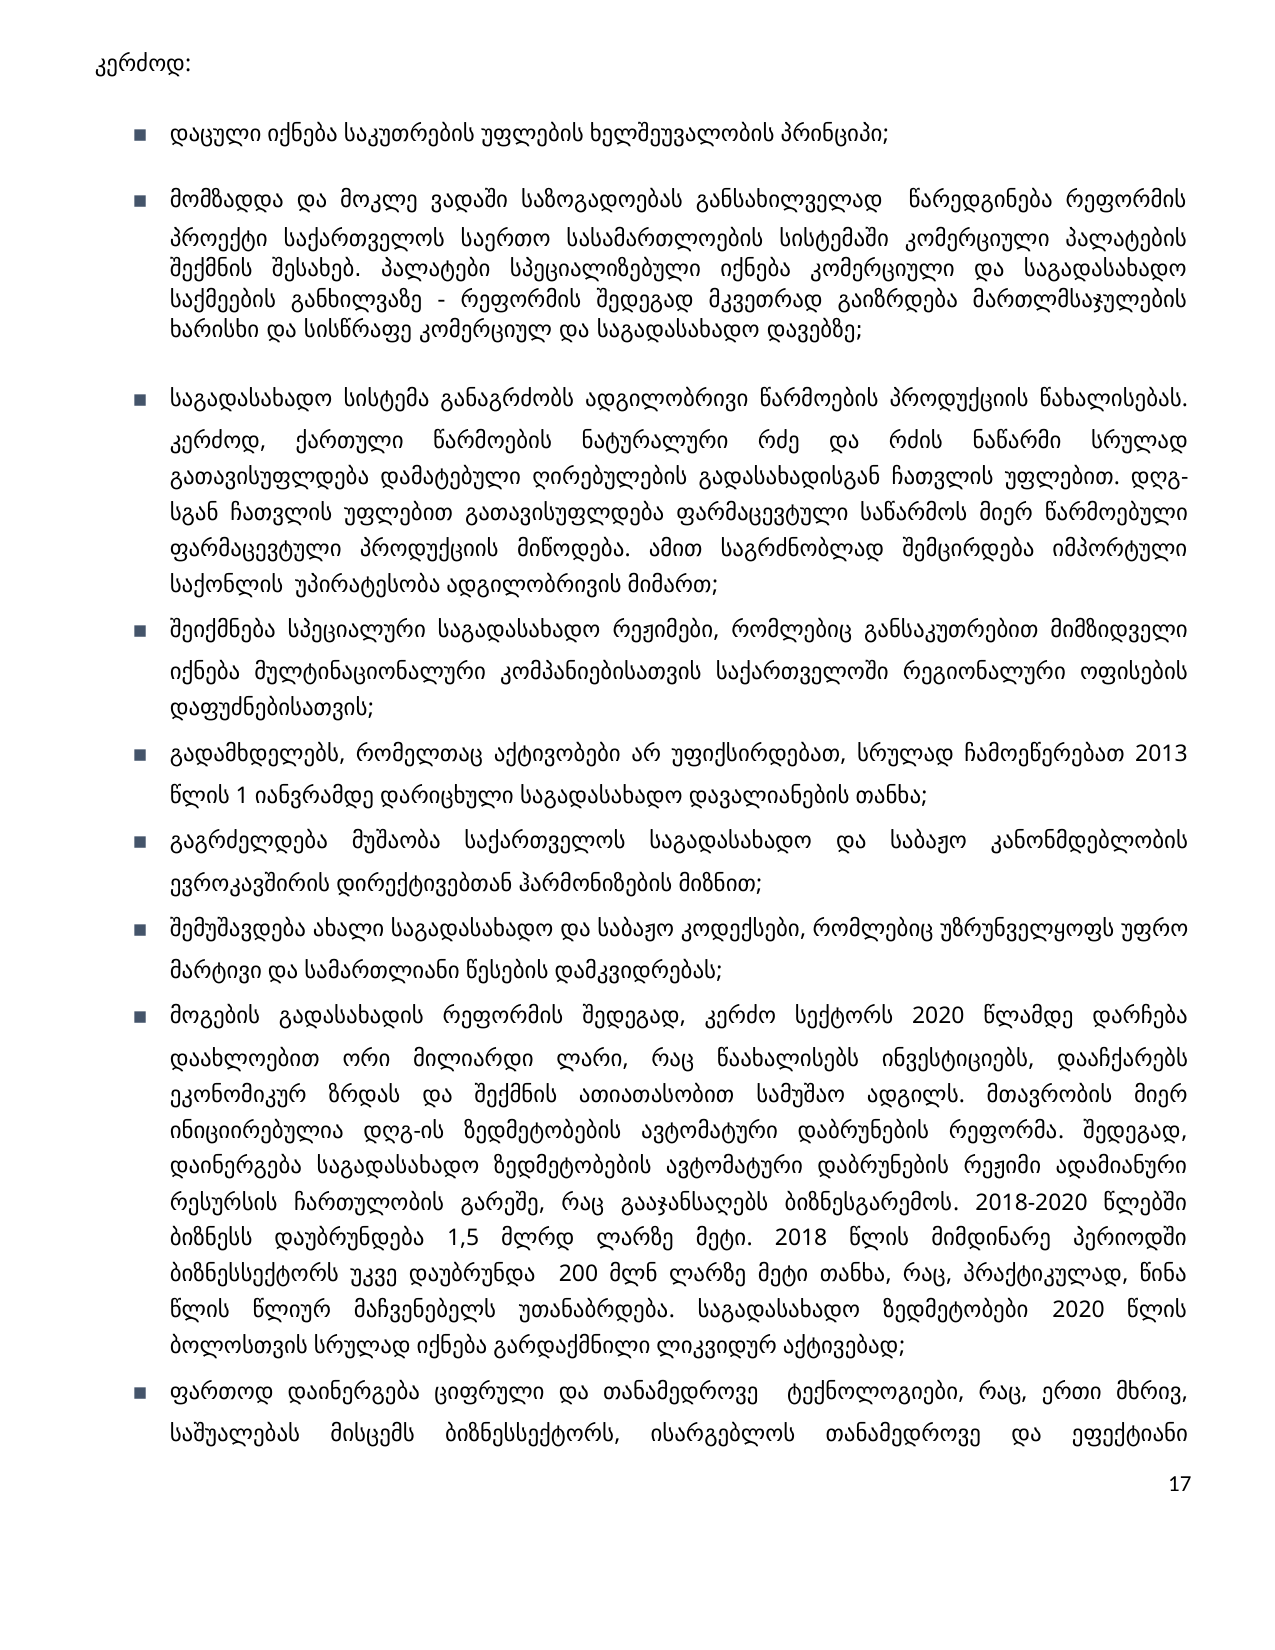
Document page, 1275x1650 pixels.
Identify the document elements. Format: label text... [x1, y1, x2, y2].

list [132, 1365, 1188, 1448]
list გადამხდელებს, რომელთაც აქტივობები არ უფიქსირდებათ, სრულად ჩამოეწერებათ 2013 წლის 1 იანვრამდე დარიცხული საგადასახადო დავალიანების თანხა; [132, 727, 1188, 810]
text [94, 46, 1188, 78]
list დაცული იქნება საკუთრების უფლების ხელშეუვალობის პრინციპი; [132, 107, 1188, 154]
list შემუშავდება ახალი საგადასახადო და საბაჟო კოდექსები, რომლებიც უზრუნველყოფს უფრო მარტივი და სამართლიანი წესების დამკვიდრებას; [132, 902, 1188, 985]
list მომზადდა და მოკლე ვადაში საზოგადოებას განსახილველად წარედგინება რეფორმის პროექტი საქართველოს საერთო სასამართლოების სისტემაში კომერციული პალატების შექმნის შესახებ. პალატები სპეციალიზებული იქნება კომერციული და საგადასახადო საქმეების განხილვაზე - რეფორმის შედეგად მკვეთრად გაიზრდება მართლმსაჯულების ხარისხი და სისწრაფე კომერციულ და საგადასახადო დავებზე; [132, 174, 1188, 343]
list შეიქმნება სპეციალური საგადასახადო რეჟიმები, რომლებიც განსაკუთრებით მიმზიდველი იქნება მულტინაციონალური კომპანიებისათვის საქართველოში რეგიონალური ოფისების დაფუძნებისათვის; [132, 604, 1188, 722]
list მოგების გადასახადის რეფორმის შედეგად, კერძო სექტორს 2020 წლამდე დარჩება დაახლოებით ორი მილიარდი ლარი, რაც წაახალისებს ინვესტიციებს, დააჩქარებს ეკონომიკურ ზრდას და შექმნის ათიათასობით სამუშაო ადგილს. მთავრობის მიერ ინიციირებულია დღგ-ის ზედმეტობების ავტომატური დაბრუნების რეფორმა. შედეგად, დაინერგება საგადასახადო ზედმეტობების ავტომატური დაბრუნების რეჟიმი ადამიანური რესურსის ჩართულობის გარეშე, რაც გააჯანსაღებს ბიზნესგარემოს. 2018-2020 წლებში ბიზნესს დაუბრუნდება 1,5 მლრდ ლარზე მეტი. 2018 წლის მიმდინარე პერიოდში ბიზნესსექტორს უკვე დაუბრუნდა 200 მლნ ლარზე მეტი თანხა, რაც, პრაქტიკულად, წინა წლის წლიურ მაჩვენებელს უთანაბრდება. საგადასახადო ზედმეტობები 2020 წლის ბოლოსთვის სრულად იქნება გარდაქმნილი ლიკვიდურ აქტივებად; [132, 990, 1188, 1360]
list საგადასახადო სისტემა განაგრძობს ადგილობრივი წარმოების პროდუქციის წახალისებას. კერძოდ, ქართული წარმოების ნატურალური რძე და რძის ნაწარმი სრულად გათავისუფლდება დამატებული ღირებულების გადასახადისგან ჩათვლის უფლებით. დღგ-სგან ჩათვლის უფლებით გათავისუფლდება ფარმაცევტული საწარმოს მიერ წარმოებული ფარმაცევტული პროდუქციის მიწოდება. ამით საგრძნობლად შემცირდება იმპორტული საქონლის უპირატესობა ადგილობრივის მიმართ; [132, 372, 1188, 599]
list გაგრძელდება მუშაობა საქართველოს საგადასახადო და საბაჟო კანონმდებლობის ევროკავშირის დირექტივებთან ჰარმონიზების მიზნით; [132, 815, 1188, 898]
